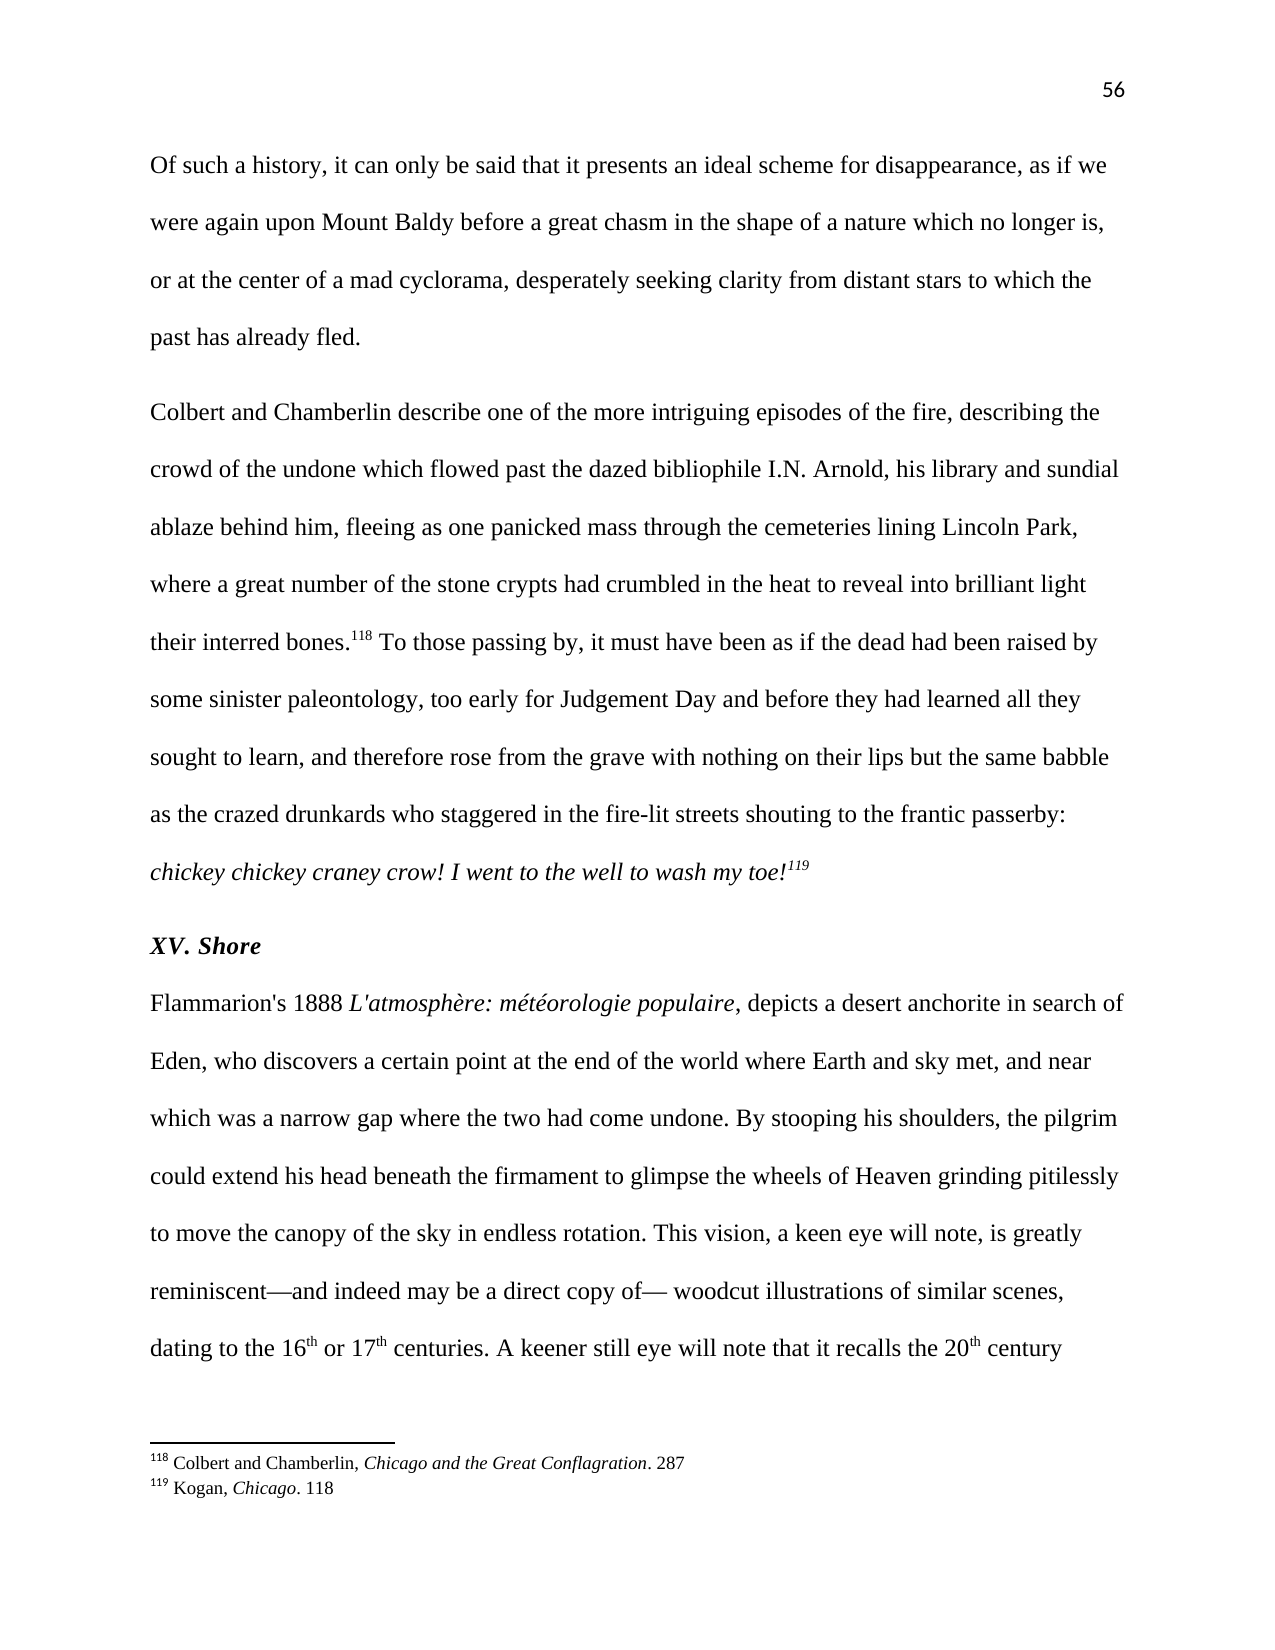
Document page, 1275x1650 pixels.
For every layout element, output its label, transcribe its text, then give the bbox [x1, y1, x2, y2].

subtitle XV. Shore [150, 931, 1113, 959]
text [150, 988, 1125, 1362]
text Colbert and Chamberlin describe one of the more intriguing episodes of the fire, describing the crowd of the undone which flowed past the dazed bibliophile I.N. Arnold, his library and sundial ablaze behind him, fleeing as one panicked mass through the cemeteries lining Lincoln Park, where a great number of the stone crypts had crumbled in the heat to reveal into brilliant light their interred bones. To those passing by, it must have been as if the dead had been raised by some sinister paleontology, too early for Judgement Day and before they had learned all they sought to learn, and therefore rose from the grave with nothing on their lips but the same babble as the crazed drunkards who staggered in the fire-lit streets shouting to the frantic passerby: chickey chickey craney crow! I went to the well to wash my toe! [150, 397, 1125, 885]
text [150, 150, 1125, 351]
